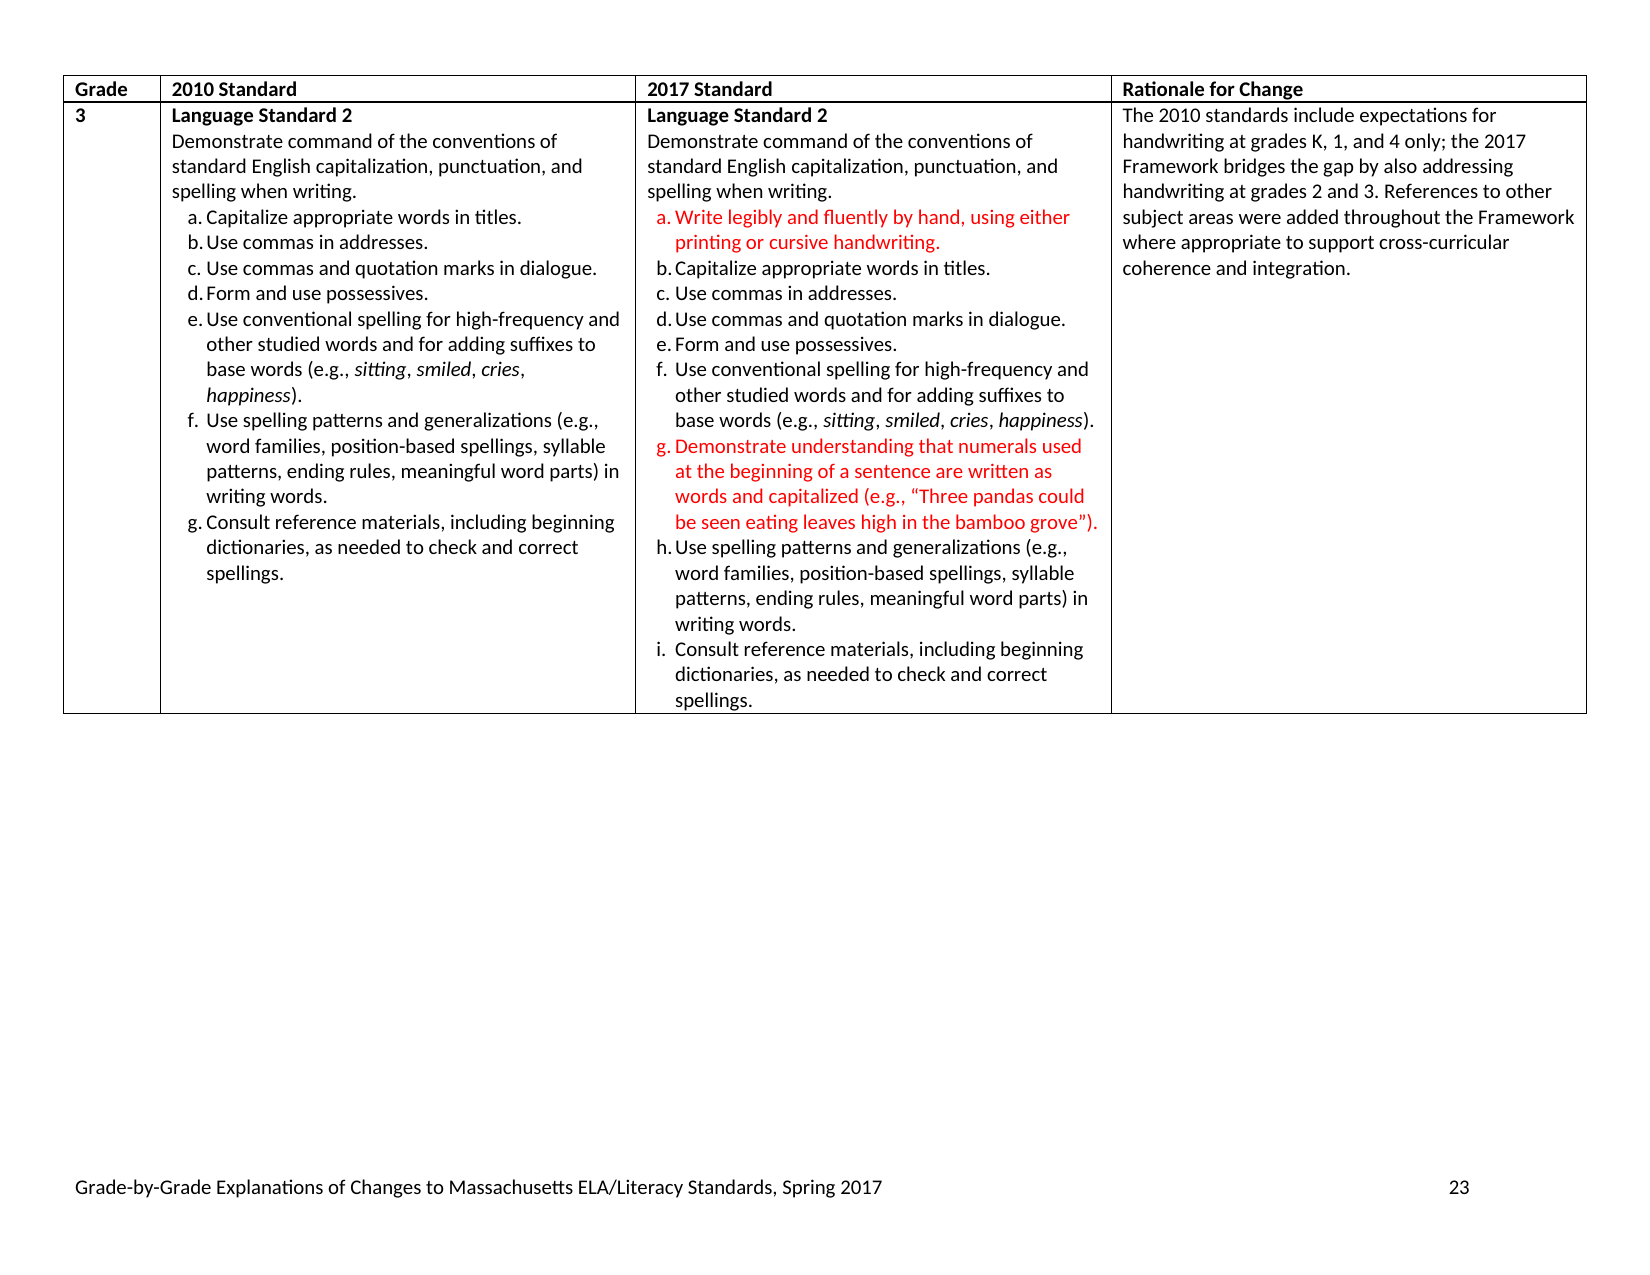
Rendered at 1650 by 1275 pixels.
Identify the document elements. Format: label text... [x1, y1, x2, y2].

table_cell The 2010 standards include expectations for handwriting at grades K, 1, and 4 only; the 2017 Framework bridges the gap by also addressing handwriting at grades 2 and 3. References to other subject areas were added throughout the Framework where appropriate to support cross-curricular coherence and integration. [1112, 103, 1586, 712]
table_header Rationale for Change [1112, 76, 1586, 101]
table_cell Language Standard 2 Demonstrate command of the conventions of standard English capitalization, punctuation, and spelling when writing. a. Write legibly and fluently by hand, using either printing or cursive handwriting. b. Capitalize appropriate words in titles. c. Use commas in addresses. d. Use commas and quotation marks in dialogue. e. Form and use possessives. f. Use conventional spelling for high-frequency and other studied words and for adding suffixes to base words (e.g., sitting, smiled, cries, happiness). g. Demonstrate understanding that numerals used at the beginning of a sentence are written as words and capitalized (e.g., “Three pandas could be seen eating leaves high in the bamboo grove”). h. Use spelling patterns and generalizations (e.g., word families, position-based spellings, syllable patterns, ending rules, meaningful word parts) in writing words. i. Consult reference materials, including beginning dictionaries, as needed to check and correct spellings. [636, 103, 1111, 712]
table_header 2017 Standard [636, 76, 1111, 101]
table_header Grade [64, 76, 160, 101]
table_header 2010 Standard [161, 76, 635, 101]
table_cell 3 [64, 103, 160, 712]
table_cell Language Standard 2 Demonstrate command of the conventions of standard English capitalization, punctuation, and spelling when writing. a. Capitalize appropriate words in titles. b. Use commas in addresses. c. Use commas and quotation marks in dialogue. d. Form and use possessives. e. Use conventional spelling for high-frequency and other studied words and for adding suffixes to base words (e.g., sitting, smiled, cries, happiness). f. Use spelling patterns and generalizations (e.g., word families, position-based spellings, syllable patterns, ending rules, meaningful word parts) in writing words. g. Consult reference materials, including beginning dictionaries, as needed to check and correct spellings. [161, 103, 635, 712]
